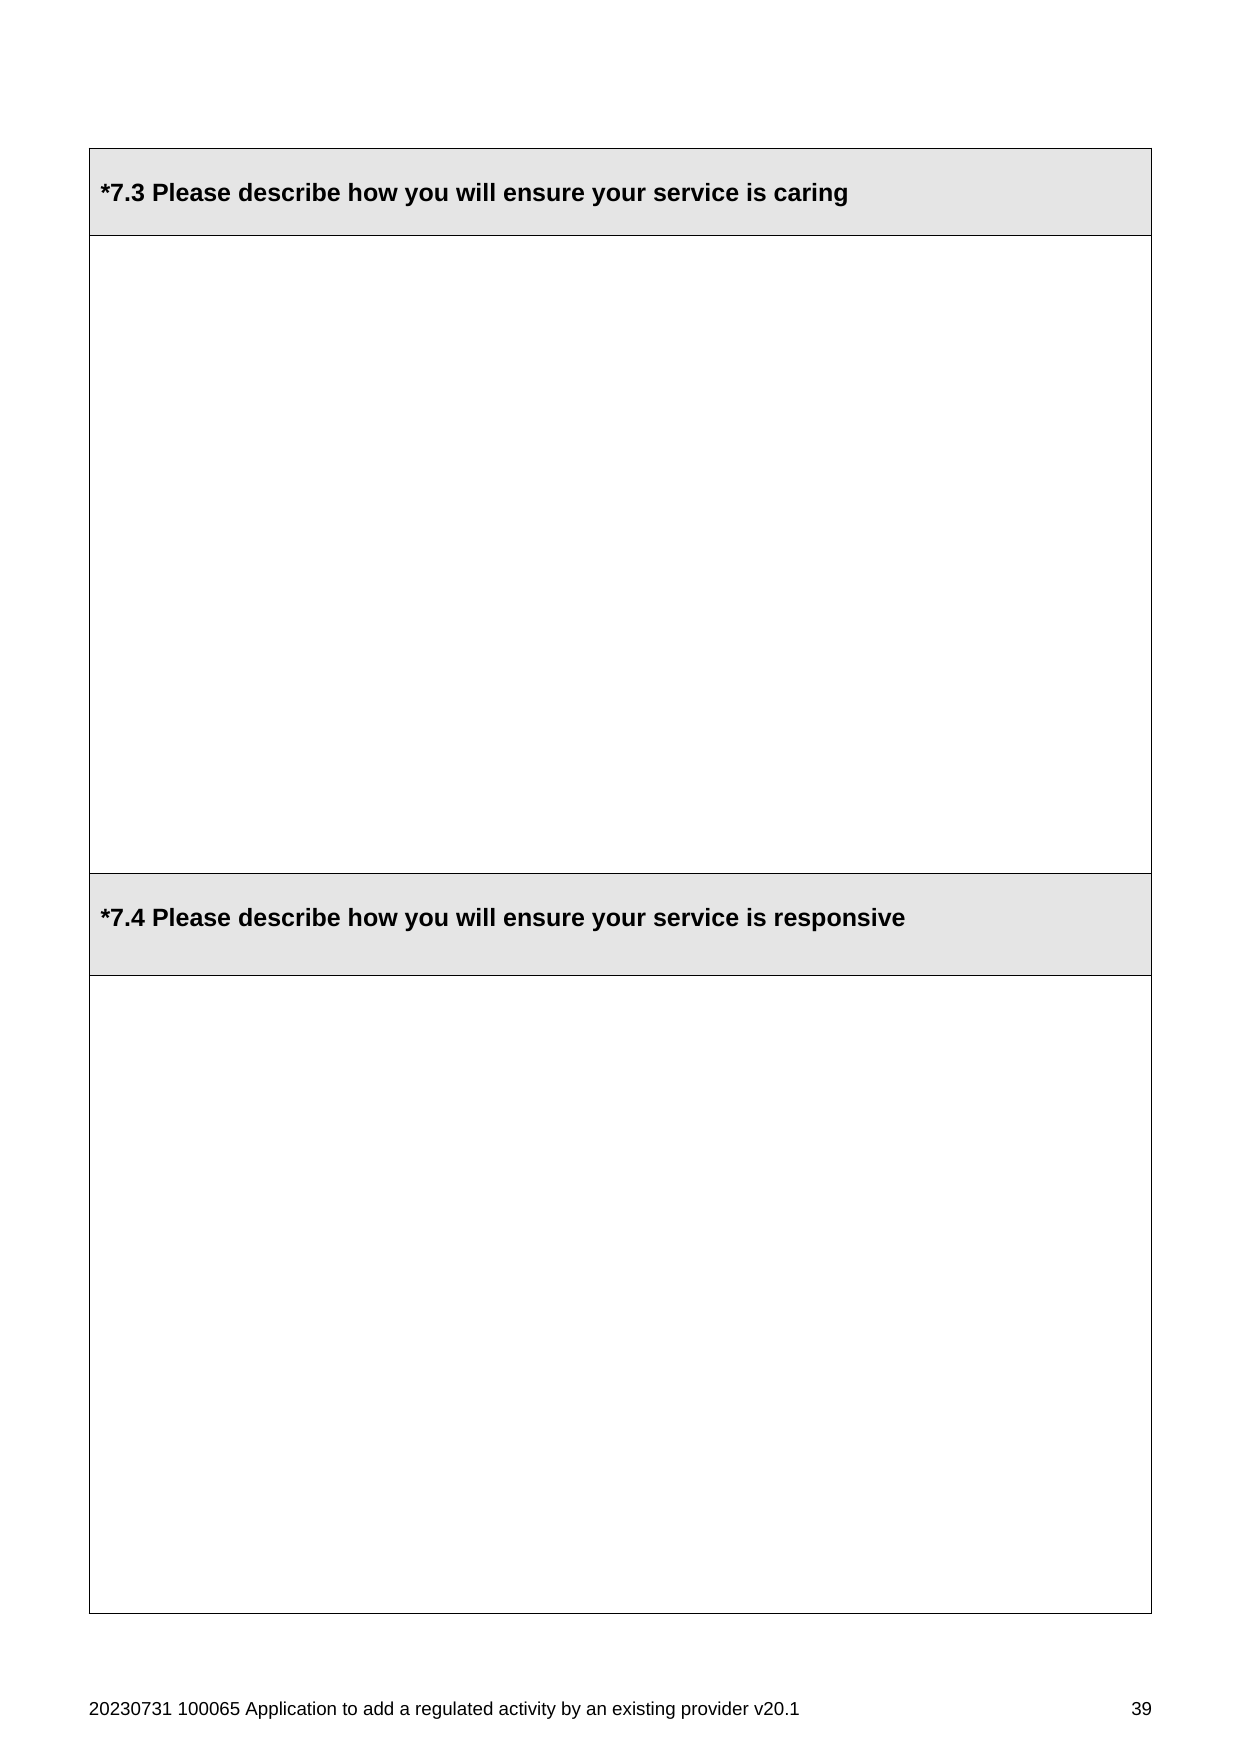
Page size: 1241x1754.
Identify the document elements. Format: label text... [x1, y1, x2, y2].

table_cell *7.3 Please describe how you will ensure your service is caring [90, 149, 1151, 235]
table_cell [90, 236, 1151, 873]
table_cell *7.4 Please describe how you will ensure your service is responsive [90, 874, 1151, 975]
table_cell [90, 976, 1151, 1613]
